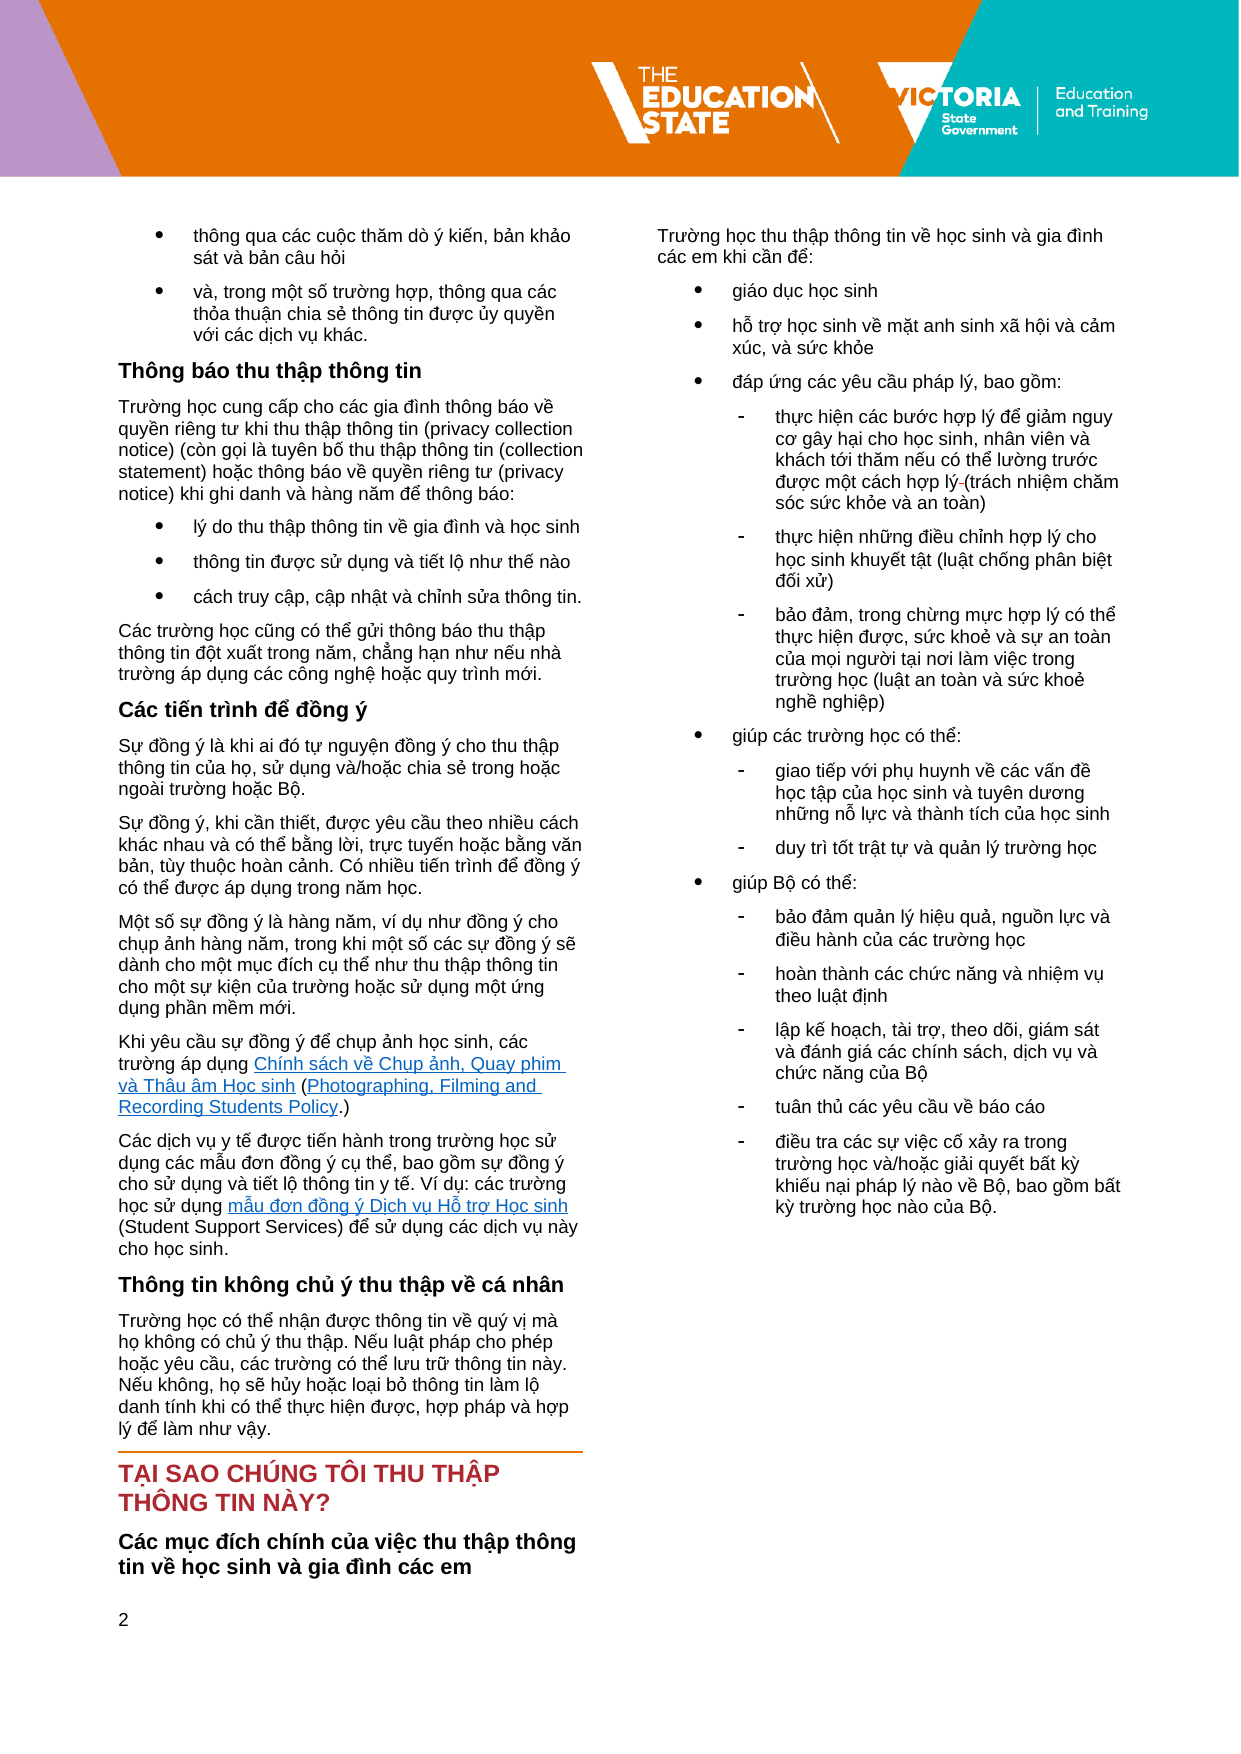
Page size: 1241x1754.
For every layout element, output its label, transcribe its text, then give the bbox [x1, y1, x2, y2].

list thực hiện các bước hợp lý để giảm nguy cơ gây hại cho học sinh, nhân viên và khách tới thăm nếu có thể lường trước được một cách hợp lý (trách nhiệm chăm sóc sức khỏe và an toàn) [738, 405, 1122, 514]
subtitle Các tiến trình để đồng ý [118, 697, 583, 722]
list tuân thủ các yêu cầu về báo cáo [738, 1096, 1122, 1118]
list điều tra các sự việc cố xảy ra trong trường học và/hoặc giải quyết bất kỳ khiếu nại pháp lý nào về Bộ, bao gồm bất kỳ trường học nào của Bộ. [738, 1131, 1122, 1218]
text Trường học có thể nhận được thông tin về quý vị mà họ không có chủ ý thu thập. Nếu luật pháp cho phép hoặc yêu cầu, các trường có thể lưu trữ thông tin này. Nếu không, họ sẽ hủy hoặc loại bỏ thông tin làm lộ danh tính khi có thể thực hiện được, hợp pháp và hợp lý để làm như vậy. [118, 1309, 583, 1439]
list thông qua các cuộc thăm dò ý kiến, bản khảo sát và bản câu hỏi [156, 224, 583, 268]
subtitle Các mục đích chính của việc thu thập thông tin về học sinh và gia đình các em [118, 1529, 583, 1579]
list hỗ trợ học sinh về mặt anh sinh xã hội và cảm xúc, và sức khỏe [694, 315, 1122, 358]
text Các trường học cũng có thể gửi thông báo thu thập thông tin đột xuất trong năm, chẳng hạn như nếu nhà trường áp dụng các công nghệ hoặc quy trình mới. [118, 620, 583, 685]
list bảo đảm, trong chừng mực hợp lý có thể thực hiện được, sức khoẻ và sự an toàn của mọi người tại nơi làm việc trong trường học (luật an toàn và sức khoẻ nghề nghiệp) [738, 604, 1122, 712]
list giúp các trường học có thể: [694, 725, 1122, 747]
text Sự đồng ý là khi ai đó tự nguyện đồng ý cho thu thập thông tin của họ, sử dụng và/hoặc chia sẻ trong hoặc ngoài trường hoặc Bộ. [118, 735, 583, 800]
subtitle TẠI SAO CHÚNG TÔI THU THẬP THÔNG TIN NÀY? [118, 1453, 583, 1516]
subtitle Thông báo thu thập thông tin [118, 358, 583, 383]
list cách truy cập, cập nhật và chỉnh sửa thông tin. [156, 586, 583, 608]
list giáo dục học sinh [694, 280, 1122, 302]
list bảo đảm quản lý hiệu quả, nguồn lực và điều hành của các trường học [738, 906, 1122, 950]
text Một số sự đồng ý là hàng năm, ví dụ như đồng ý cho chụp ảnh hàng năm, trong khi một số các sự đồng ý sẽ dành cho một mục đích cụ thể như thu thập thông tin cho một sự kiện của trường hoặc sử dụng một ứng dụng phần mềm mới. [118, 911, 583, 1019]
picture [0, 0, 1239, 1754]
list lý do thu thập thông tin về gia đình và học sinh [156, 516, 583, 538]
list và, trong một số trường hợp, thông qua các thỏa thuận chia sẻ thông tin được ủy quyền với các dịch vụ khác. [156, 281, 583, 346]
list đáp ứng các yêu cầu pháp lý, bao gồm: [694, 371, 1122, 393]
list lập kế hoạch, tài trợ, theo dõi, giám sát và đánh giá các chính sách, dịch vụ và chức năng của Bộ [738, 1018, 1122, 1084]
list giao tiếp với phụ huynh về các vấn đề học tập của học sinh và tuyên dương những nỗ lực và thành tích của học sinh [738, 759, 1122, 824]
text Khi yêu cầu sự đồng ý để chụp ảnh học sinh, các trường áp dụng Chính sách về Chụp ảnh, Quay phim và Thâu âm Học sinh (Photographing, Filming and Recording Students Policy.) [118, 1031, 583, 1117]
text Sự đồng ý, khi cần thiết, được yêu cầu theo nhiều cách khác nhau và có thể bằng lời, trực tuyến hoặc bằng văn bản, tùy thuộc hoàn cảnh. Có nhiều tiến trình để đồng ý có thể được áp dụng trong năm học. [118, 812, 583, 898]
text Các dịch vụ y tế được tiến hành trong trường học sử dụng các mẫu đơn đồng ý cụ thể, bao gồm sự đồng ý cho sử dụng và tiết lộ thông tin y tế. Ví dụ: các trường học sử dụng mẫu đơn đồng ý Dịch vụ Hỗ trợ Học sinh (Student Support Services) để sử dụng các dịch vụ này cho học sinh. [118, 1130, 583, 1259]
list hoàn thành các chức năng và nhiệm vụ theo luật định [738, 962, 1122, 1006]
list giúp Bộ có thể: [694, 872, 1122, 894]
text Trường học cung cấp cho các gia đình thông báo về quyền riêng tư khi thu thập thông tin (privacy collection notice) (còn gọi là tuyên bố thu thập thông tin (collection statement) hoặc thông báo về quyền riêng tư (privacy notice) khi ghi danh và hàng năm để thông báo: [118, 396, 583, 504]
list thực hiện những điều chỉnh hợp lý cho học sinh khuyết tật (luật chống phân biệt đối xử) [738, 526, 1122, 591]
text Trường học thu thập thông tin về học sinh và gia đình các em khi cần để: [657, 224, 1122, 268]
list duy trì tốt trật tự và quản lý trường học [738, 837, 1122, 859]
subtitle Thông tin không chủ ý thu thập về cá nhân [118, 1272, 583, 1297]
list thông tin được sử dụng và tiết lộ như thế nào [156, 551, 583, 573]
